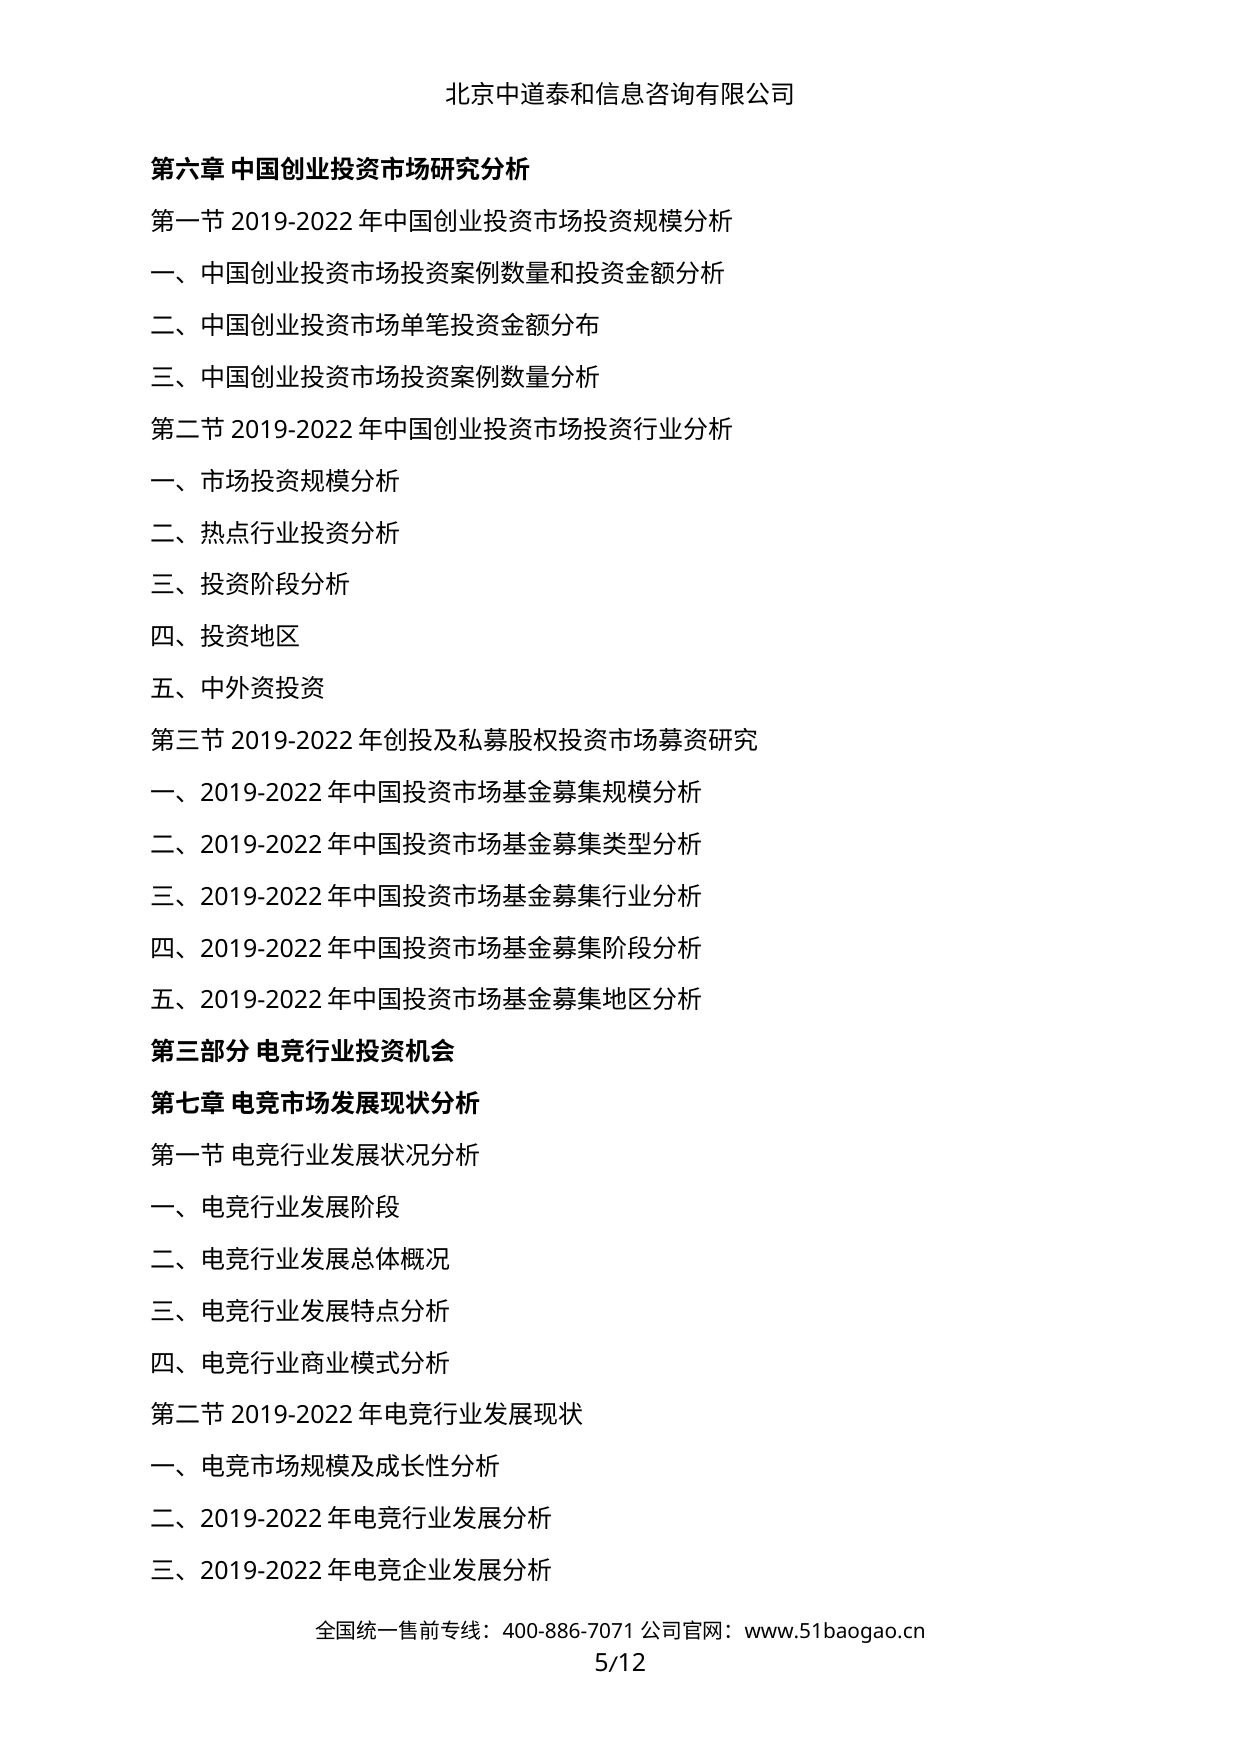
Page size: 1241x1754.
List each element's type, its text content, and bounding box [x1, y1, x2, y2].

text 一、电竞行业发展阶段 [150, 1187, 1090, 1224]
text 第六章 中国创业投资市场研究分析 [150, 150, 1090, 186]
text 四、电竞行业商业模式分析 [150, 1343, 1090, 1379]
text 三、中国创业投资市场投资案例数量分析 [150, 357, 1090, 394]
text 第二节 2019-2022年电竞行业发展现状 [150, 1395, 1090, 1431]
text 四、2019-2022年中国投资市场基金募集阶段分析 [150, 928, 1090, 964]
text 二、热点行业投资分析 [150, 513, 1090, 549]
text 二、中国创业投资市场单笔投资金额分布 [150, 306, 1090, 342]
text 五、中外资投资 [150, 669, 1090, 705]
text 第三部分 电竞行业投资机会 [150, 1032, 1090, 1068]
text 二、2019-2022年电竞行业发展分析 [150, 1499, 1090, 1535]
text 第二节 2019-2022年中国创业投资市场投资行业分析 [150, 409, 1090, 446]
text 一、2019-2022年中国投资市场基金募集规模分析 [150, 772, 1090, 809]
text 第七章 电竞市场发展现状分析 [150, 1084, 1090, 1120]
text 四、投资地区 [150, 617, 1090, 653]
text 二、电竞行业发展总体概况 [150, 1239, 1090, 1276]
text 五、2019-2022年中国投资市场基金募集地区分析 [150, 980, 1090, 1016]
text 第一节 电竞行业发展状况分析 [150, 1136, 1090, 1172]
text 三、2019-2022年中国投资市场基金募集行业分析 [150, 876, 1090, 912]
text 第一节 2019-2022年中国创业投资市场投资规模分析 [150, 202, 1090, 238]
text 三、2019-2022年电竞企业发展分析 [150, 1551, 1090, 1587]
text 一、市场投资规模分析 [150, 461, 1090, 497]
text 一、电竞市场规模及成长性分析 [150, 1447, 1090, 1483]
text 一、中国创业投资市场投资案例数量和投资金额分析 [150, 254, 1090, 290]
text 三、投资阶段分析 [150, 565, 1090, 601]
text 第三节 2019-2022年创投及私募股权投资市场募资研究 [150, 721, 1090, 757]
text 二、2019-2022年中国投资市场基金募集类型分析 [150, 824, 1090, 861]
text 三、电竞行业发展特点分析 [150, 1291, 1090, 1327]
